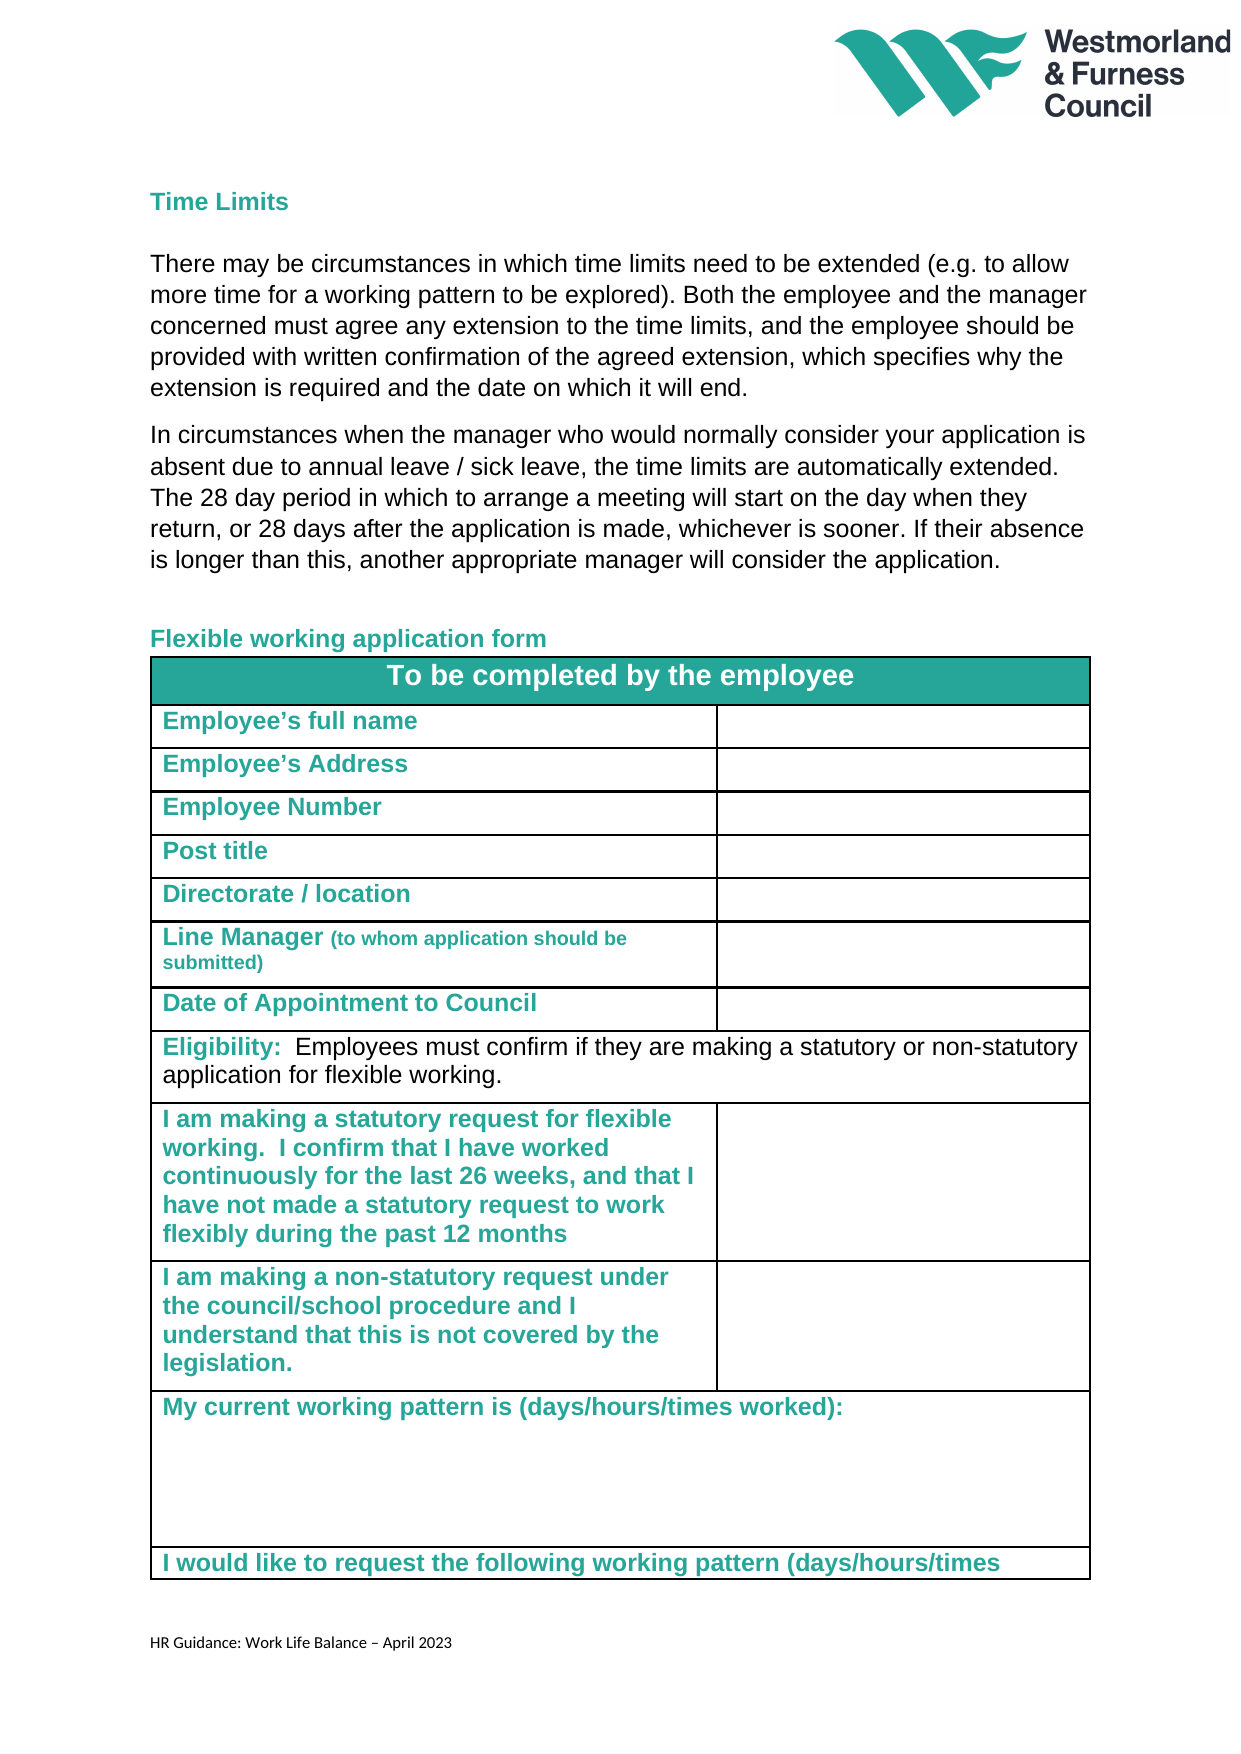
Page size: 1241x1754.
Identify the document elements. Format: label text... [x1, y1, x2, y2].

table_cell Employee’s full name [152, 706, 716, 747]
table_cell [718, 793, 1089, 834]
table_cell Eligibility: Employees must confirm if they are making a statutory or non-statutory application for flexible working. [152, 1032, 1089, 1102]
table_cell [718, 1262, 1089, 1390]
table_cell Date of Appointment to Council [152, 989, 716, 1030]
table_cell I am making a statutory request for flexible working. I confirm that I have worked continuously for the last 26 weeks, and that I have not made a statutory request to work flexibly during the past 12 months [152, 1104, 716, 1260]
table_header To be completed by the employee [152, 658, 1089, 704]
text In circumstances when the manager who would normally consider your application is absent due to annual leave / sick leave, the time limits are automatically extended. The 28 day period in which to arrange a meeting will start on the day when they return, or 28 days after the application is made, whichever is sooner. If their absence is longer than this, another appropriate manager will consider the application. [150, 421, 1090, 573]
table_cell [718, 706, 1089, 747]
table_cell [718, 1104, 1089, 1260]
table_cell [718, 836, 1089, 877]
table_cell [718, 879, 1089, 920]
table_cell Employee’s Address [152, 749, 716, 790]
subtitle Flexible working application form [150, 624, 1090, 653]
text There may be circumstances in which time limits need to be extended (e.g. to allow more time for a working pattern to be explored). Both the employee and the manager concerned must agree any extension to the time limits, and the employee should be provided with written confirmation of the agreed extension, which specifies why the extension is required and the date on which it will end. [150, 249, 1090, 402]
picture [834, 25, 1231, 117]
table_cell Line Manager (to whom application should be submitted) [152, 923, 716, 986]
table_cell Directorate / location [152, 879, 716, 920]
table_cell I am making a non-statutory request under the council/school procedure and I understand that this is not covered by the legislation. [152, 1262, 716, 1390]
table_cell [152, 1548, 1089, 1577]
table_cell [718, 749, 1089, 790]
table_cell Employee Number [152, 793, 716, 834]
table_cell [718, 989, 1089, 1030]
table_cell My current working pattern is (days/hours/times worked): [152, 1392, 1089, 1546]
table_cell Post title [152, 836, 716, 877]
table_cell [718, 923, 1089, 986]
subtitle Time Limits [150, 187, 1090, 216]
